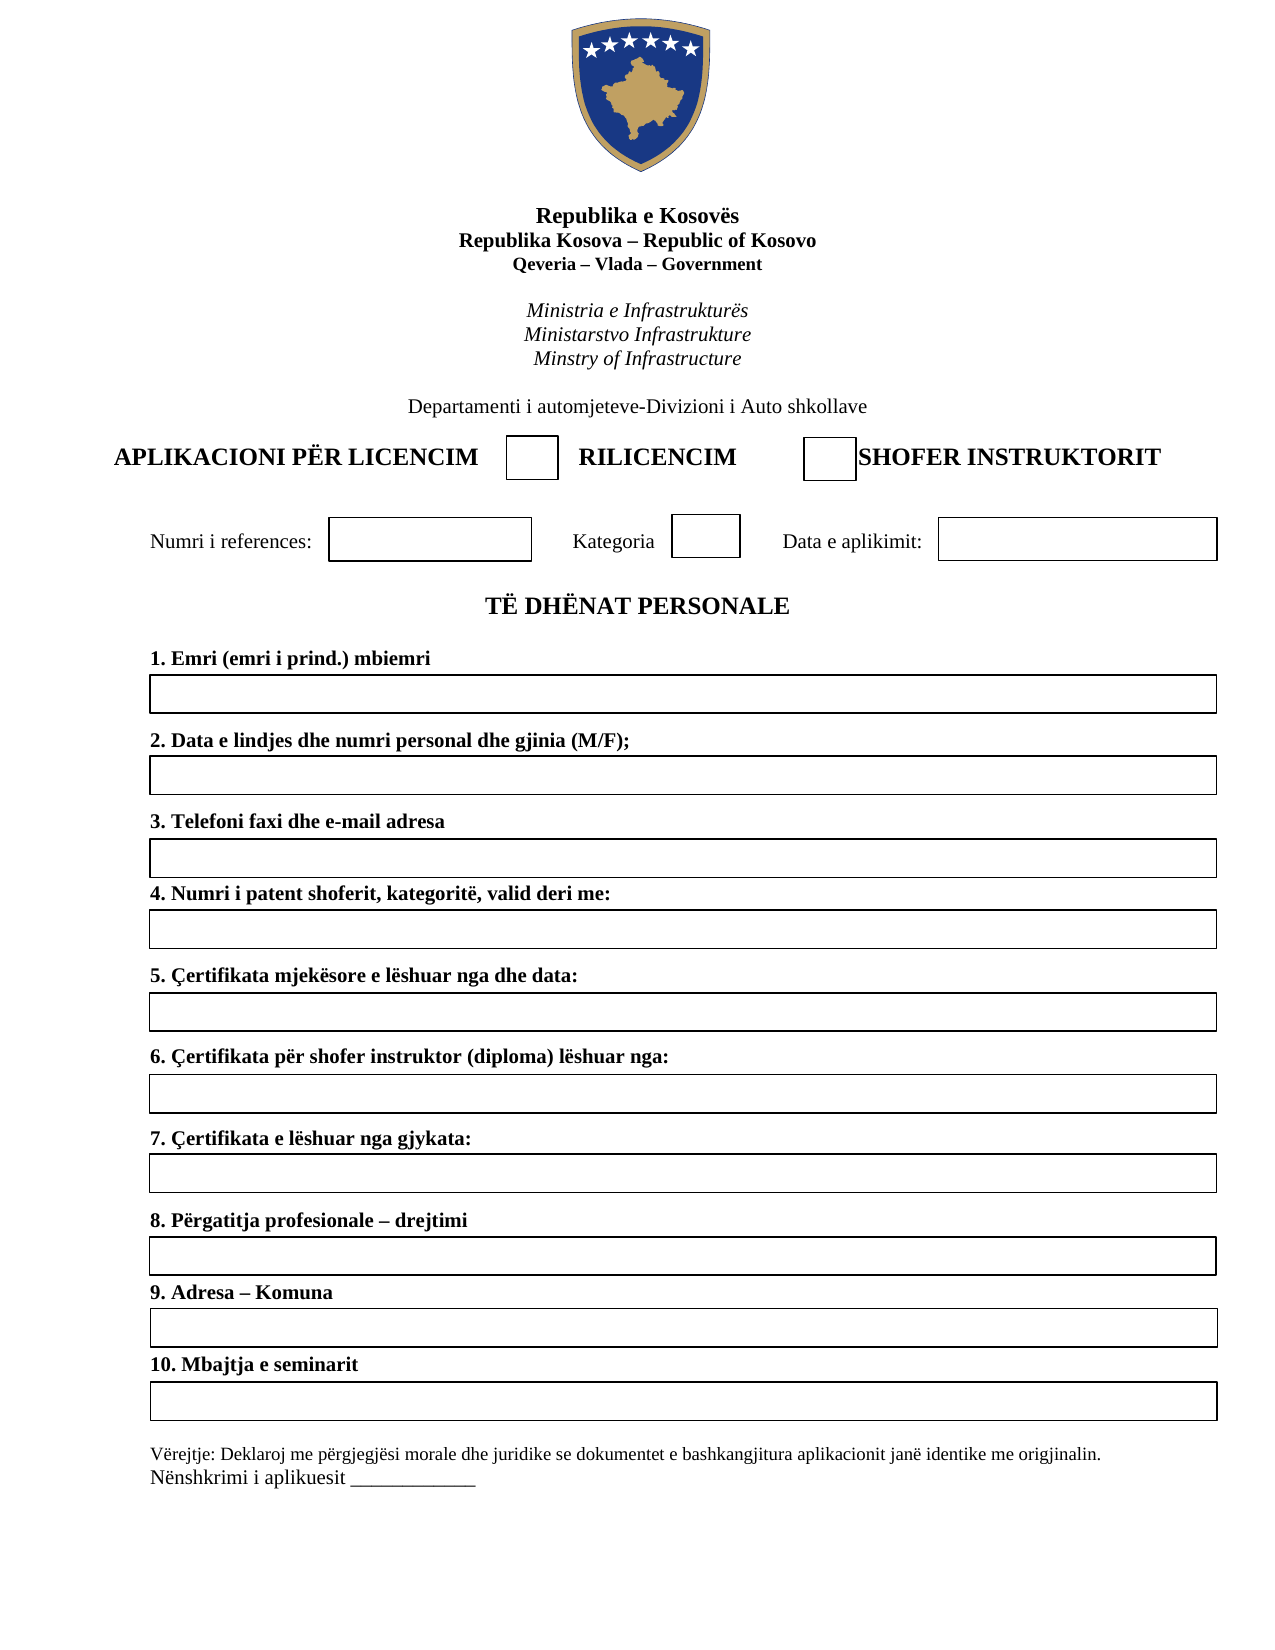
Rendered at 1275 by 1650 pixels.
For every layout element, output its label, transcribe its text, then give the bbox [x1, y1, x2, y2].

text APLIKACIONI PËR LICENCIM RILICENCIM TË SHOFER INSTRUKTORIT [857, 442, 1191, 471]
text 5. Çertifikata mjekësore e lëshuar nga dhe data: [150, 963, 1125, 987]
text Departamenti i automjeteve-Divizioni i Auto shkollave [150, 394, 1125, 418]
text Qeveria – Vlada – Government [150, 252, 1125, 274]
text Republika e Kosovës [150, 202, 1125, 228]
text Numri i references: Kategoria Data e aplikimit: [150, 529, 328, 553]
text 2. Data e lindjes dhe numri personal dhe gjinia (M/F); [150, 728, 1125, 752]
text APLIKACIONI PËR LICENCIM RILICENCIM TË SHOFER INSTRUKTORIT [84, 442, 506, 471]
text Numri i references: Kategoria Data e aplikimit: [532, 529, 671, 553]
text Numri i references: Kategoria Data e aplikimit: [741, 529, 938, 553]
text 3. Telefoni faxi dhe e-mail adresa [150, 809, 1125, 833]
text Nënshkrimi i aplikuesit ____________ [150, 1465, 1125, 1489]
text 7. Çertifikata e lëshuar nga gjykata: [150, 1126, 1125, 1150]
text 1. Emri (emri i prind.) mbiemri [150, 646, 1125, 670]
text 4. Numri i patent shoferit, kategoritë, valid deri me: [150, 881, 1125, 905]
text 9. Adresa – Komuna [150, 1280, 1125, 1304]
text 10. Mbajtja e seminarit [150, 1352, 1125, 1376]
text 8. Përgatitja profesionale – drejtimi [150, 1208, 1125, 1232]
text Minstry of Infrastructure [150, 346, 1125, 370]
text Ministria e Infrastrukturës [150, 298, 1125, 322]
text TË DHËNAT PERSONALE [150, 591, 1125, 620]
text Ministarstvo Infrastrukture [150, 322, 1125, 346]
text APLIKACIONI PËR LICENCIM RILICENCIM TË SHOFER INSTRUKTORIT [559, 442, 803, 471]
text Vërejtje: Deklaroj me përgjegjësi morale dhe juridike se dokumentet e bashkangjitura aplikacionit janë identike me origjinalin. [150, 1443, 1125, 1465]
text Republika Kosova – Republic of Kosovo [150, 228, 1125, 252]
text 6. Çertifikata për shofer instruktor (diploma) lëshuar nga: [150, 1044, 1125, 1068]
